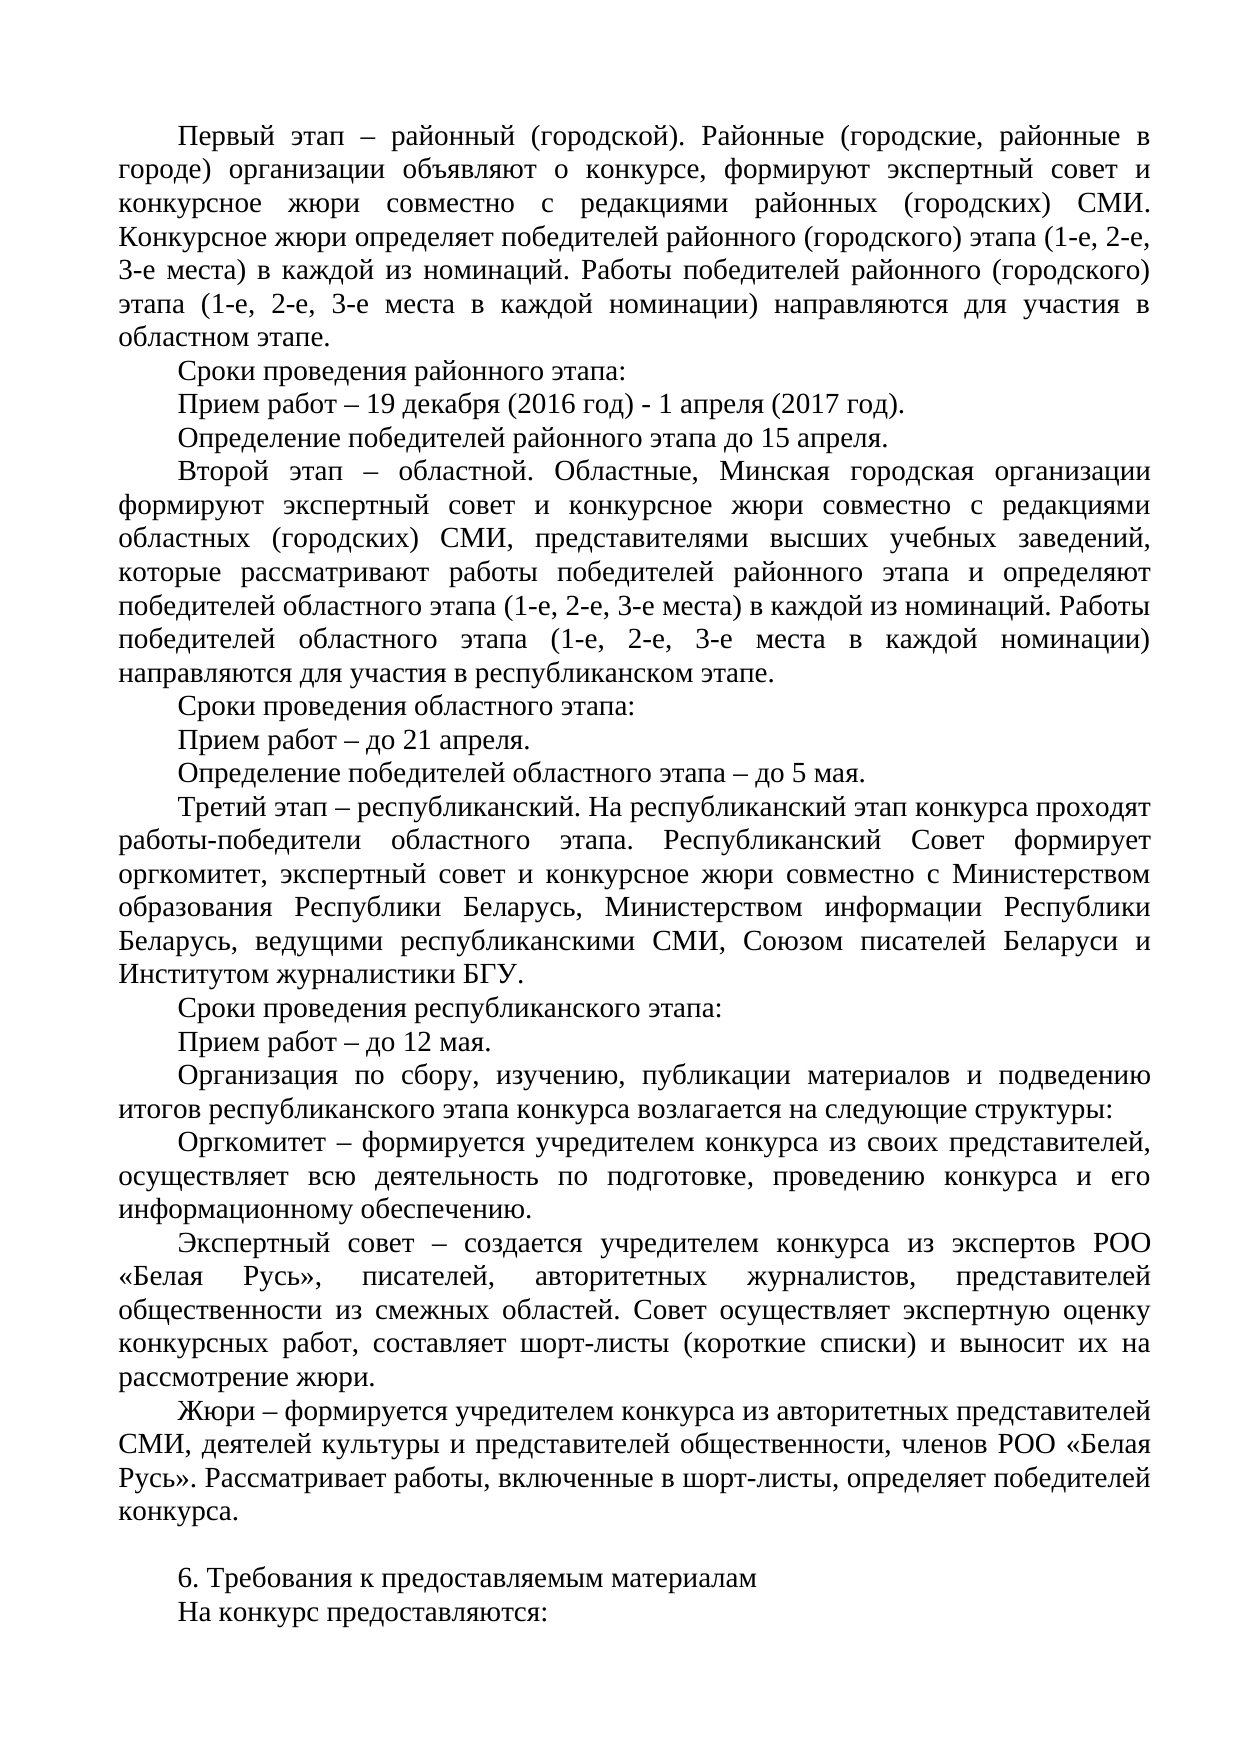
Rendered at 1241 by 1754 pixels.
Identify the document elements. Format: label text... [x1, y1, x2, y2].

text Прием работ – до 12 мая. [118, 1024, 1152, 1057]
text Определение победителей областного этапа – до 5 мая. [118, 755, 1152, 789]
text Третий этап – республиканский. На республиканский этап конкурса проходят работы-победители областного этапа. Республиканский Совет формирует оргкомитет, экспертный совет и конкурсное жюри совместно с Министерством образования Республики Беларусь, Министерством информации Республики Беларусь, ведущими республиканскими СМИ, Союзом писателей Беларуси и Институтом журналистики БГУ. [118, 789, 1152, 990]
text Прием работ – до 21 апреля. [118, 722, 1152, 755]
text Оргкомитет – формируется учредителем конкурса из своих представителей, осуществляет всю деятельность по подготовке, проведению конкурса и его информационному обеспечению. [118, 1124, 1152, 1225]
text 6. Требования к предоставляемым материалам [118, 1560, 1152, 1594]
text Организация по сбору, изучению, публикации материалов и подведению итогов республиканского этапа конкурса возлагается на следующие структуры: [118, 1057, 1152, 1124]
text Экспертный совет – создается учредителем конкурса из экспертов РОО «Белая Русь», писателей, авторитетных журналистов, представителей общественности из смежных областей. Совет осуществляет экспертную оценку конкурсных работ, составляет шорт-листы (короткие списки) и выносит их на рассмотрение жюри. [118, 1225, 1152, 1393]
text На конкурс предоставляются: [118, 1594, 1152, 1627]
text Жюри – формируется учредителем конкурса из авторитетных представителей СМИ, деятелей культуры и представителей общественности, членов РОО «Белая Русь». Рассматривает работы, включенные в шорт-листы, определяет победителей конкурса. [118, 1393, 1152, 1527]
text Второй этап – областной. Областные, Минская городская организации формируют экспертный совет и конкурсное жюри совместно с редакциями областных (городских) СМИ, представителями высших учебных заведений, которые рассматривают работы победителей районного этапа и определяют победителей областного этапа (1-е, 2-е, 3-е места) в каждой из номинаций. Работы победителей областного этапа (1-е, 2-е, 3-е места в каждой номинации) направляются для участия в республиканском этапе. [118, 453, 1152, 688]
text Прием работ – 19 декабря (2016 год) - 1 апреля (2017 год). [118, 386, 1152, 420]
text Первый этап – районный (городской). Районные (городские, районные в городе) организации объявляют о конкурсе, формируют экспертный совет и конкурсное жюри совместно с редакциями районных (городских) СМИ. Конкурсное жюри определяет победителей районного (городского) этапа (1-е, 2-е, 3-е места) в каждой из номинаций. Работы победителей районного (городского) этапа (1-е, 2-е, 3-е места в каждой номинации) направляются для участия в областном этапе. [118, 118, 1152, 353]
text Определение победителей районного этапа до 15 апреля. [118, 420, 1152, 453]
text Сроки проведения районного этапа: [118, 353, 1152, 386]
text Сроки проведения республиканского этапа: [118, 990, 1152, 1024]
text Сроки проведения областного этапа: [118, 688, 1152, 722]
